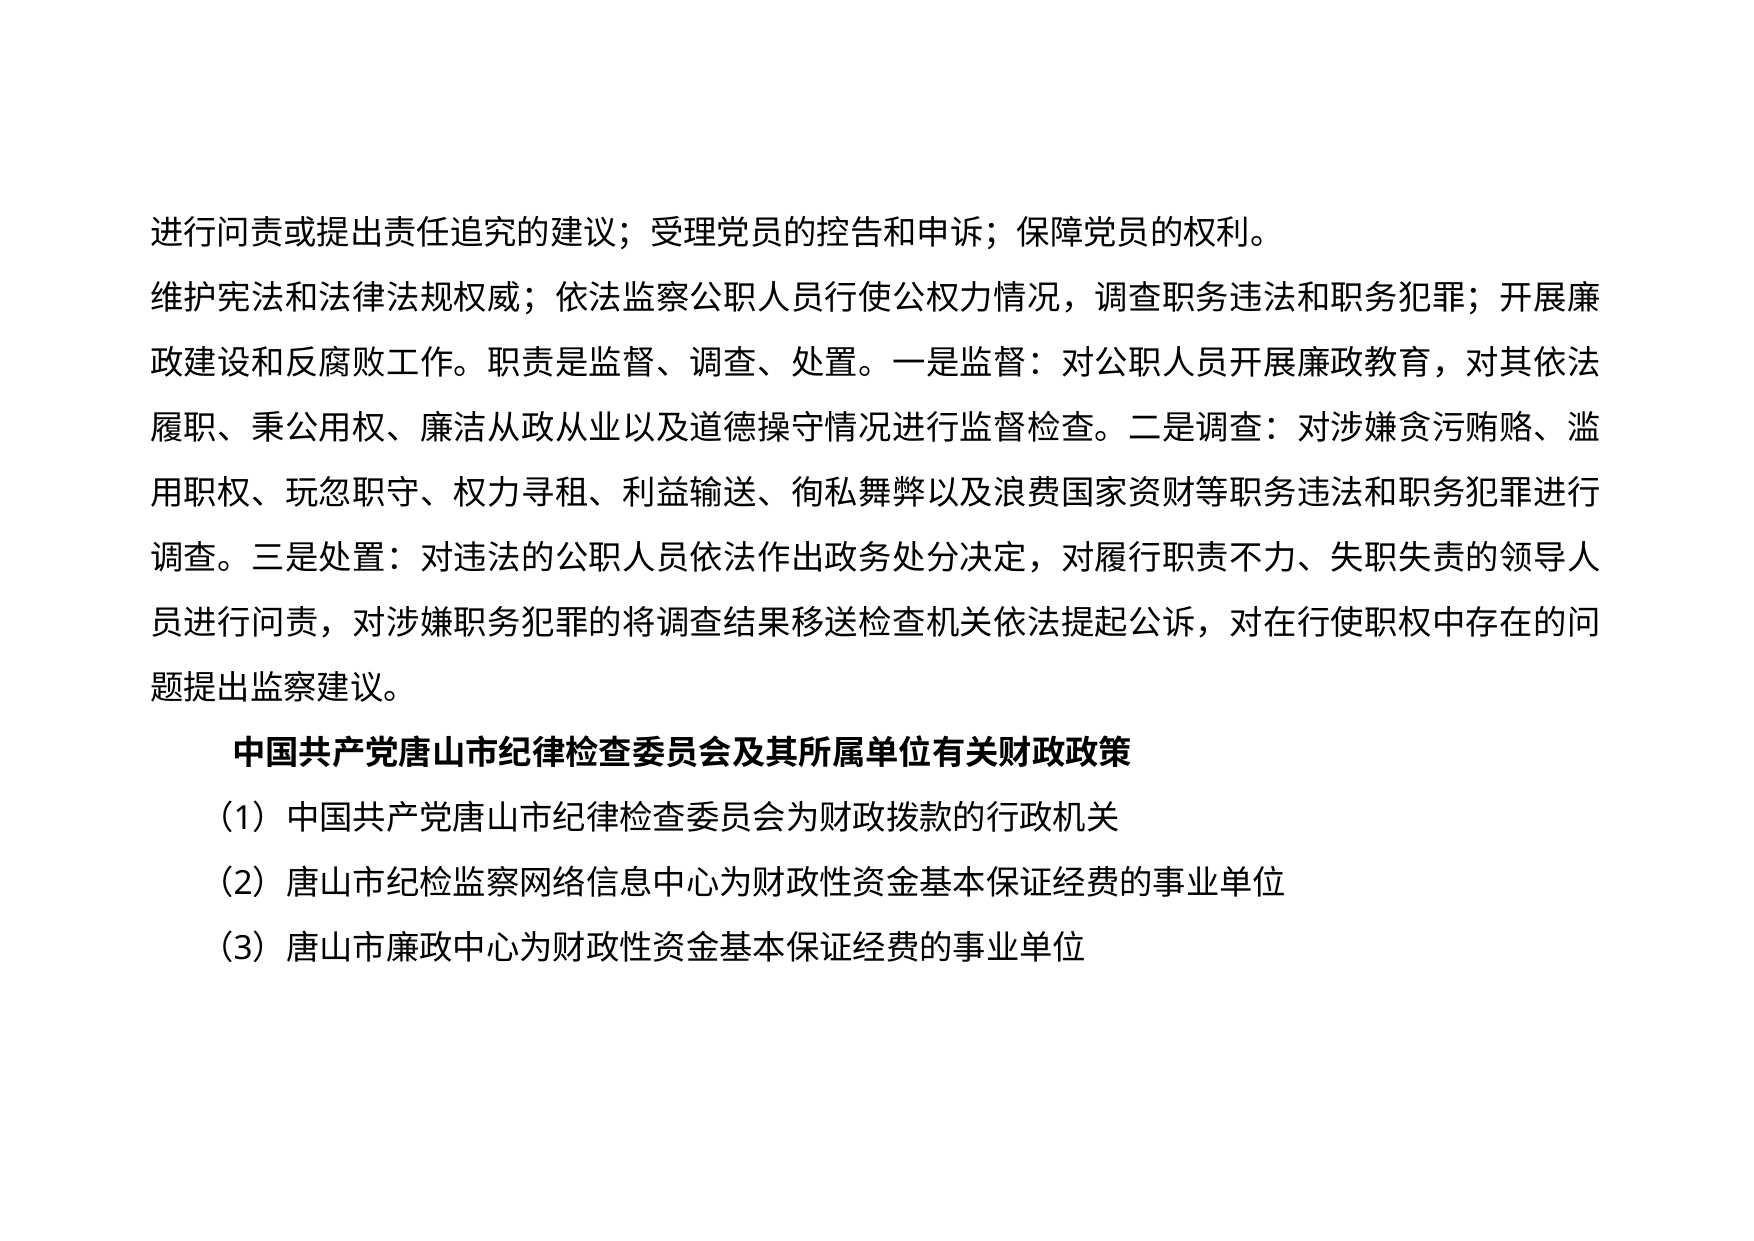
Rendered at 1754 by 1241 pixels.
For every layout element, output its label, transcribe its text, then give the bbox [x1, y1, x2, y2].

text 维护宪法和法律法规权威；依法监察公职人员行使公权力情况，调查职务违法和职务犯罪；开展廉政建设和反腐败工作。职责是监督、调查、处置。一是监督：对公职人员开展廉政教育，对其依法履职、秉公用权、廉洁从政从业以及道德操守情况进行监督检查。二是调查：对涉嫌贪污贿赂、滥用职权、玩忽职守、权力寻租、利益输送、徇私舞弊以及浪费国家资财等职务违法和职务犯罪进行调查。三是处置：对违法的公职人员依法作出政务处分决定，对履行职责不力、失职失责的领导人员进行问责，对涉嫌职务犯罪的将调查结果移送检查机关依法提起公诉，对在行使职权中存在的问题提出监察建议。 [150, 263, 1604, 718]
text （1）中国共产党唐山市纪律检查委员会为财政拨款的行政机关 [150, 783, 1604, 848]
text （3）唐山市廉政中心为财政性资金基本保证经费的事业单位 [150, 913, 1604, 978]
text 中国共产党唐山市纪律检查委员会及其所属单位有关财政政策 [150, 718, 1604, 783]
text （2）唐山市纪检监察网络信息中心为财政性资金基本保证经费的事业单位 [150, 848, 1604, 913]
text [150, 198, 1604, 263]
